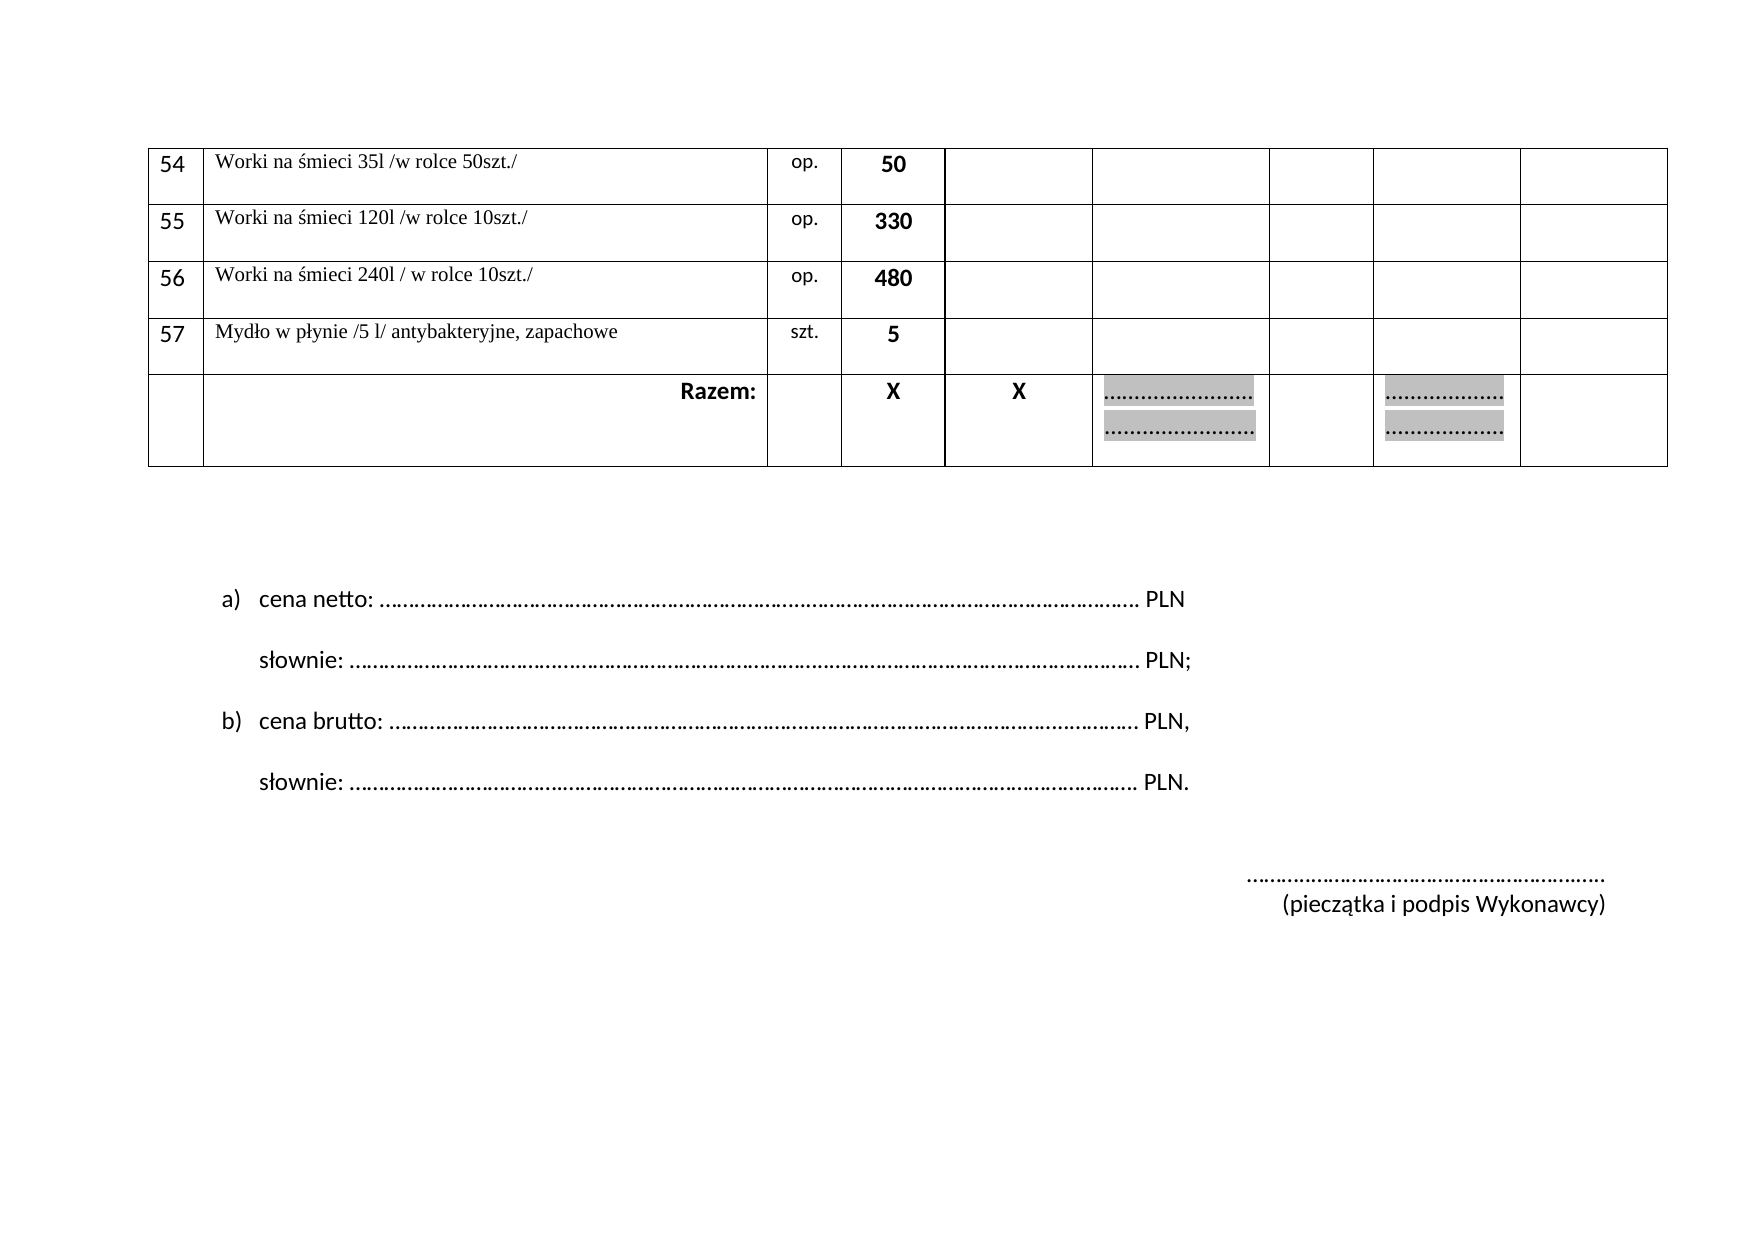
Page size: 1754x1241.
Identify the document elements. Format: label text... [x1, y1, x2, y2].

list cena brutto: ………………………………………………………………..……………………………………..………… PLN, [221, 706, 1606, 736]
table_cell Razem: [204, 375, 767, 466]
table_cell [1270, 262, 1373, 318]
table_cell [1521, 205, 1667, 261]
table_cell [946, 262, 1092, 318]
table_cell ...................................... [1374, 375, 1520, 466]
list cena netto: ………………………………………………………………..…………………………………………………. PLN [221, 583, 1606, 614]
table_cell X [842, 375, 944, 466]
table_cell [946, 149, 1092, 204]
table_cell 57 [149, 319, 203, 374]
table_cell Worki na śmieci 120l /w rolce 10szt./ [204, 205, 767, 261]
table_cell [1093, 262, 1269, 318]
table_cell [946, 205, 1092, 261]
table_cell 50 [842, 149, 944, 204]
table_cell [1270, 319, 1373, 374]
text słownie: ……………………………….………………………………………………………………………………………. PLN. [259, 767, 1606, 797]
table_cell szt. [768, 319, 841, 374]
table_cell X [946, 375, 1092, 466]
table_cell 55 [149, 205, 203, 261]
table_cell 56 [149, 262, 203, 318]
table_cell [149, 375, 203, 466]
table_cell 54 [149, 149, 203, 204]
table_cell [1270, 205, 1373, 261]
table_cell op. [768, 149, 841, 204]
table_cell [1093, 205, 1269, 261]
table_cell [1093, 149, 1269, 204]
table_cell [1521, 262, 1667, 318]
table_cell [1270, 375, 1373, 466]
table_cell [1521, 375, 1667, 466]
text (pieczątka i podpis Wykonawcy) [516, 889, 1606, 919]
table_cell [768, 375, 841, 466]
table_cell [1270, 149, 1373, 204]
table_cell 330 [842, 205, 944, 261]
table_cell op. [768, 262, 841, 318]
table_cell [1374, 319, 1520, 374]
table_cell [1093, 319, 1269, 374]
table_cell [1521, 319, 1667, 374]
table_cell [1521, 149, 1667, 204]
table_cell …............................................. [1093, 375, 1269, 466]
table_cell 480 [842, 262, 944, 318]
table_cell [1374, 262, 1520, 318]
text słownie: ………………………………...……………………………………..……………………………………………… PLN; [259, 644, 1606, 675]
table_cell Worki na śmieci 240l / w rolce 10szt./ [204, 262, 767, 318]
table_cell [1374, 205, 1520, 261]
table_cell 5 [842, 319, 944, 374]
text ………..……………………………………….….. [148, 858, 1606, 889]
table_cell [946, 319, 1092, 374]
table_cell Worki na śmieci 35l /w rolce 50szt./ [204, 149, 767, 204]
table_cell Mydło w płynie /5 l/ antybakteryjne, zapachowe [204, 319, 767, 374]
table_cell op. [768, 205, 841, 261]
table_cell [1374, 149, 1520, 204]
